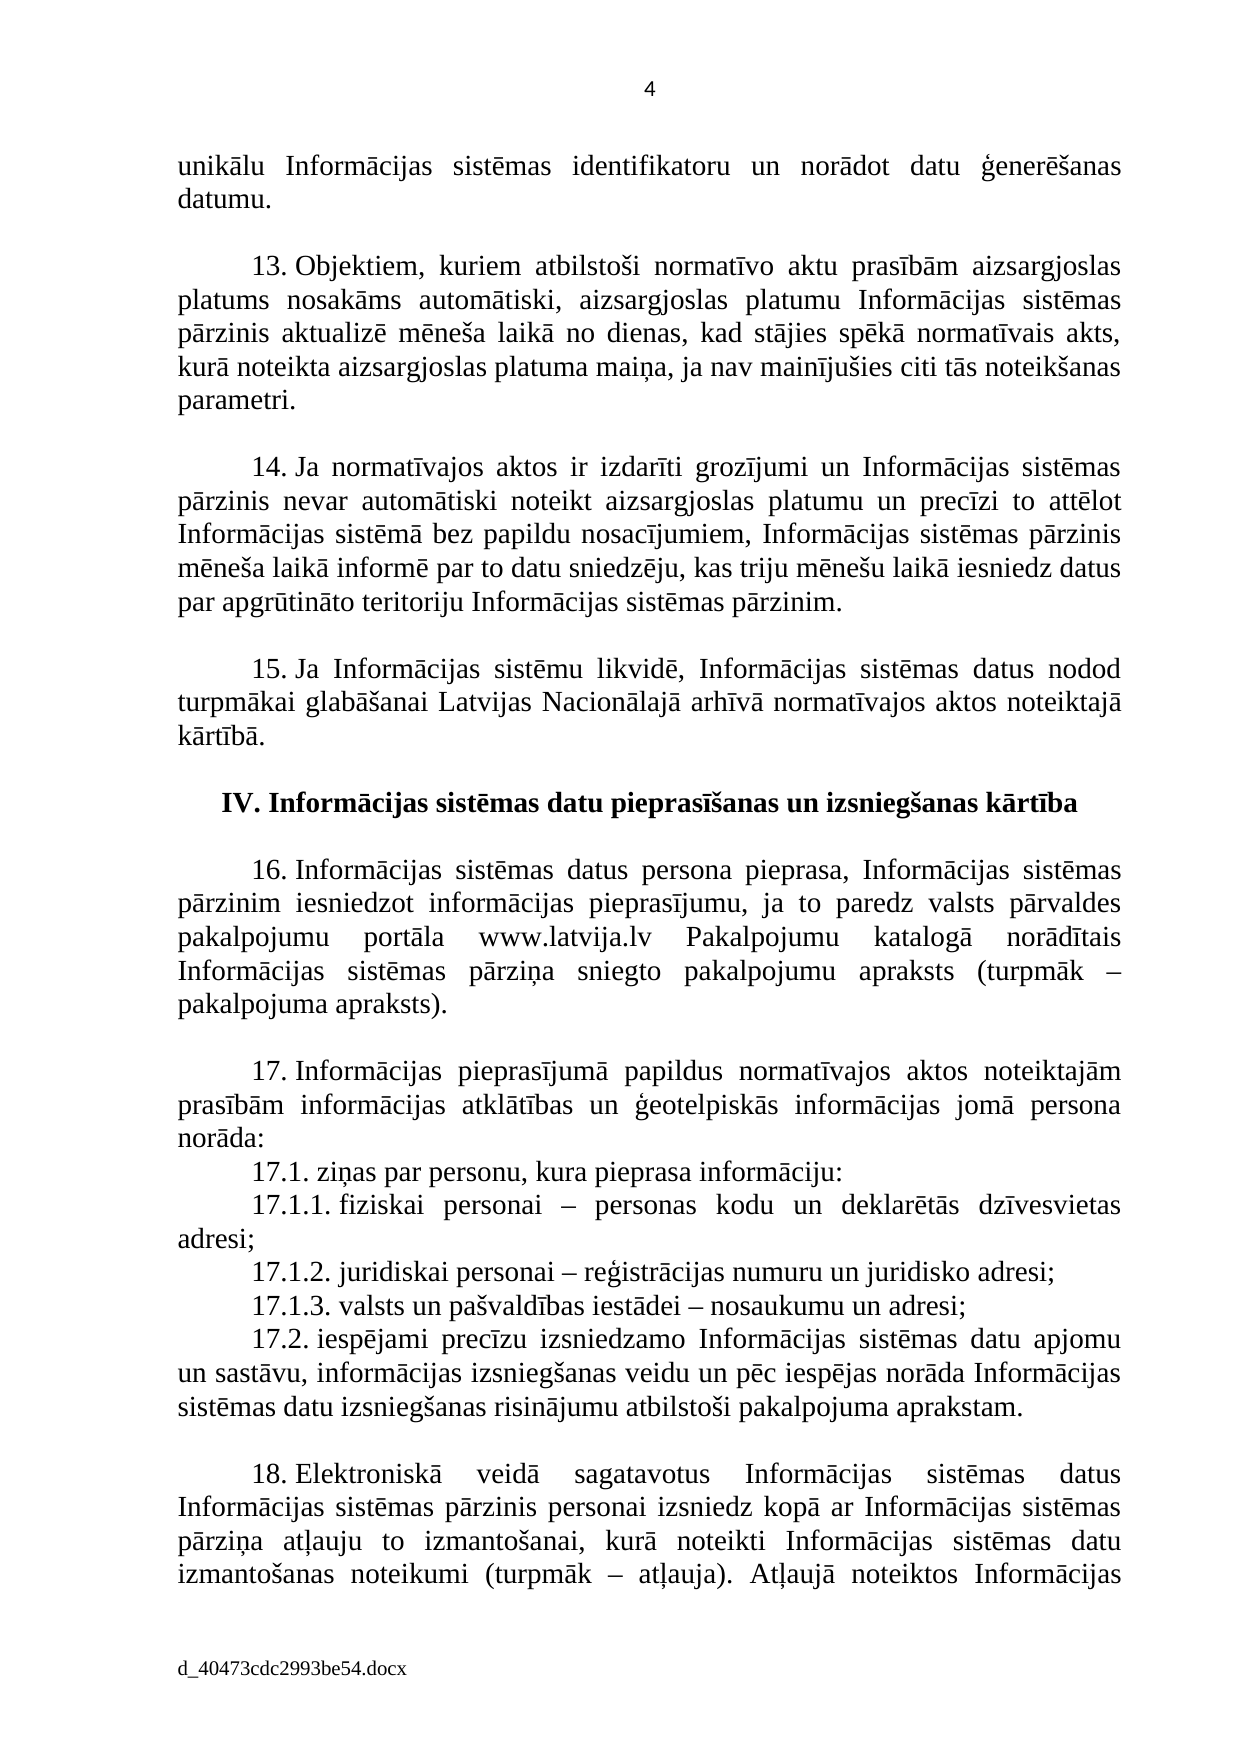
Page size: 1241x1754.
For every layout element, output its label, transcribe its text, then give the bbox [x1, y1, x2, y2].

text 17.1.1. fiziskai personai – personas kodu un deklarētās dzīvesvietas adresi; [177, 1187, 1122, 1254]
text 17.1. ziņas par personu, kura pieprasa informāciju: [177, 1154, 1122, 1187]
text 17. Informācijas pieprasījumā papildus normatīvajos aktos noteiktajām prasībām informācijas atklātības un ģeotelpiskās informācijas jomā persona norāda: [177, 1053, 1122, 1154]
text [177, 148, 1122, 215]
text 16. Informācijas sistēmas datus persona pieprasa, Informācijas sistēmas pārzinim iesniedzot informācijas pieprasījumu, ja to paredz valsts pārvaldes pakalpojumu portāla www.latvija.lv Pakalpojumu katalogā norādītais Informācijas sistēmas pārziņa sniegto pakalpojumu apraksts (turpmāk – pakalpojuma apraksts). [177, 852, 1122, 1020]
text IV. Informācijas sistēmas datu pieprasīšanas un izsniegšanas kārtība [177, 785, 1122, 818]
text 15. Ja Informācijas sistēmu likvidē, Informācijas sistēmas datus nodod turpmākai glabāšanai Latvijas Nacionālajā arhīvā normatīvajos aktos noteiktajā kārtībā. [177, 651, 1122, 751]
text 14. Ja normatīvajos aktos ir izdarīti grozījumi un Informācijas sistēmas pārzinis nevar automātiski noteikt aizsargjoslas platumu un precīzi to attēlot Informācijas sistēmā bez papildu nosacījumiem, Informācijas sistēmas pārzinis mēneša laikā informē par to datu sniedzēju, kas triju mēnešu laikā iesniedz datus par apgrūtināto teritoriju Informācijas sistēmas pārzinim. [177, 449, 1122, 617]
text 13. Objektiem, kuriem atbilstoši normatīvo aktu prasībām aizsargjoslas platums nosakāms automātiski, aizsargjoslas platumu Informācijas sistēmas pārzinis aktualizē mēneša laikā no dienas, kad stājies spēkā normatīvais akts, kurā noteikta aizsargjoslas platuma maiņa, ja nav mainījušies citi tās noteikšanas parametri. [177, 248, 1122, 416]
text 17.1.2. juridiskai personai – reģistrācijas numuru un juridisko adresi; [177, 1254, 1122, 1288]
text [177, 1456, 1122, 1590]
text 17.2. iespējami precīzu izsniedzamo Informācijas sistēmas datu apjomu un sastāvu, informācijas izsniegšanas veidu un pēc iespējas norāda Informācijas sistēmas datu izsniegšanas risinājumu atbilstoši pakalpojuma aprakstam. [177, 1322, 1122, 1422]
text 17.1.3. valsts un pašvaldības iestādei – nosaukumu un adresi; [177, 1288, 1122, 1322]
